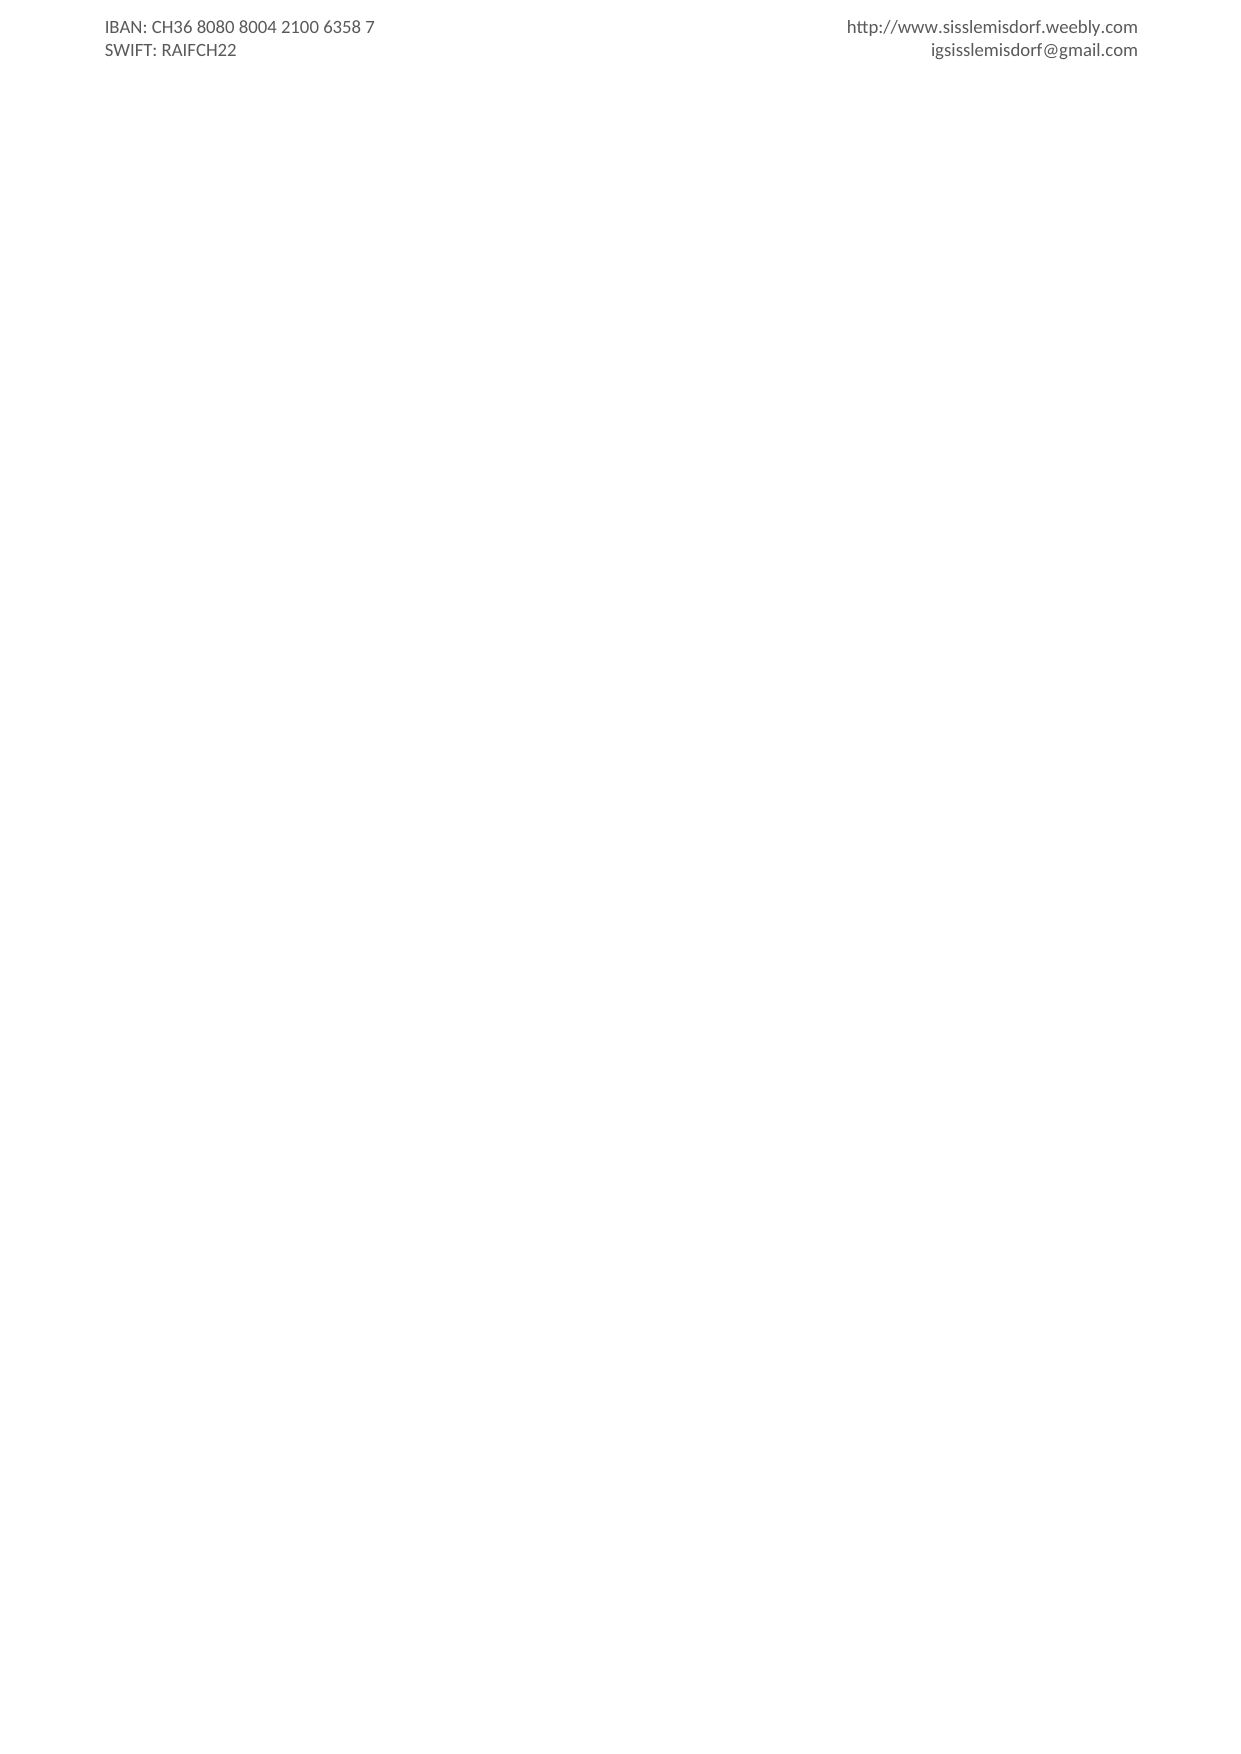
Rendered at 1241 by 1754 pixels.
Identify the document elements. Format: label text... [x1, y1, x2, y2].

text IBAN: CH36 8080 8004 2100 6358 7 http://www.sisslemisdorf.weebly.com [75, 15, 1165, 38]
text SWIFT: RAIFCH22 igsisslemisdorf@gmail.com [75, 38, 1165, 61]
